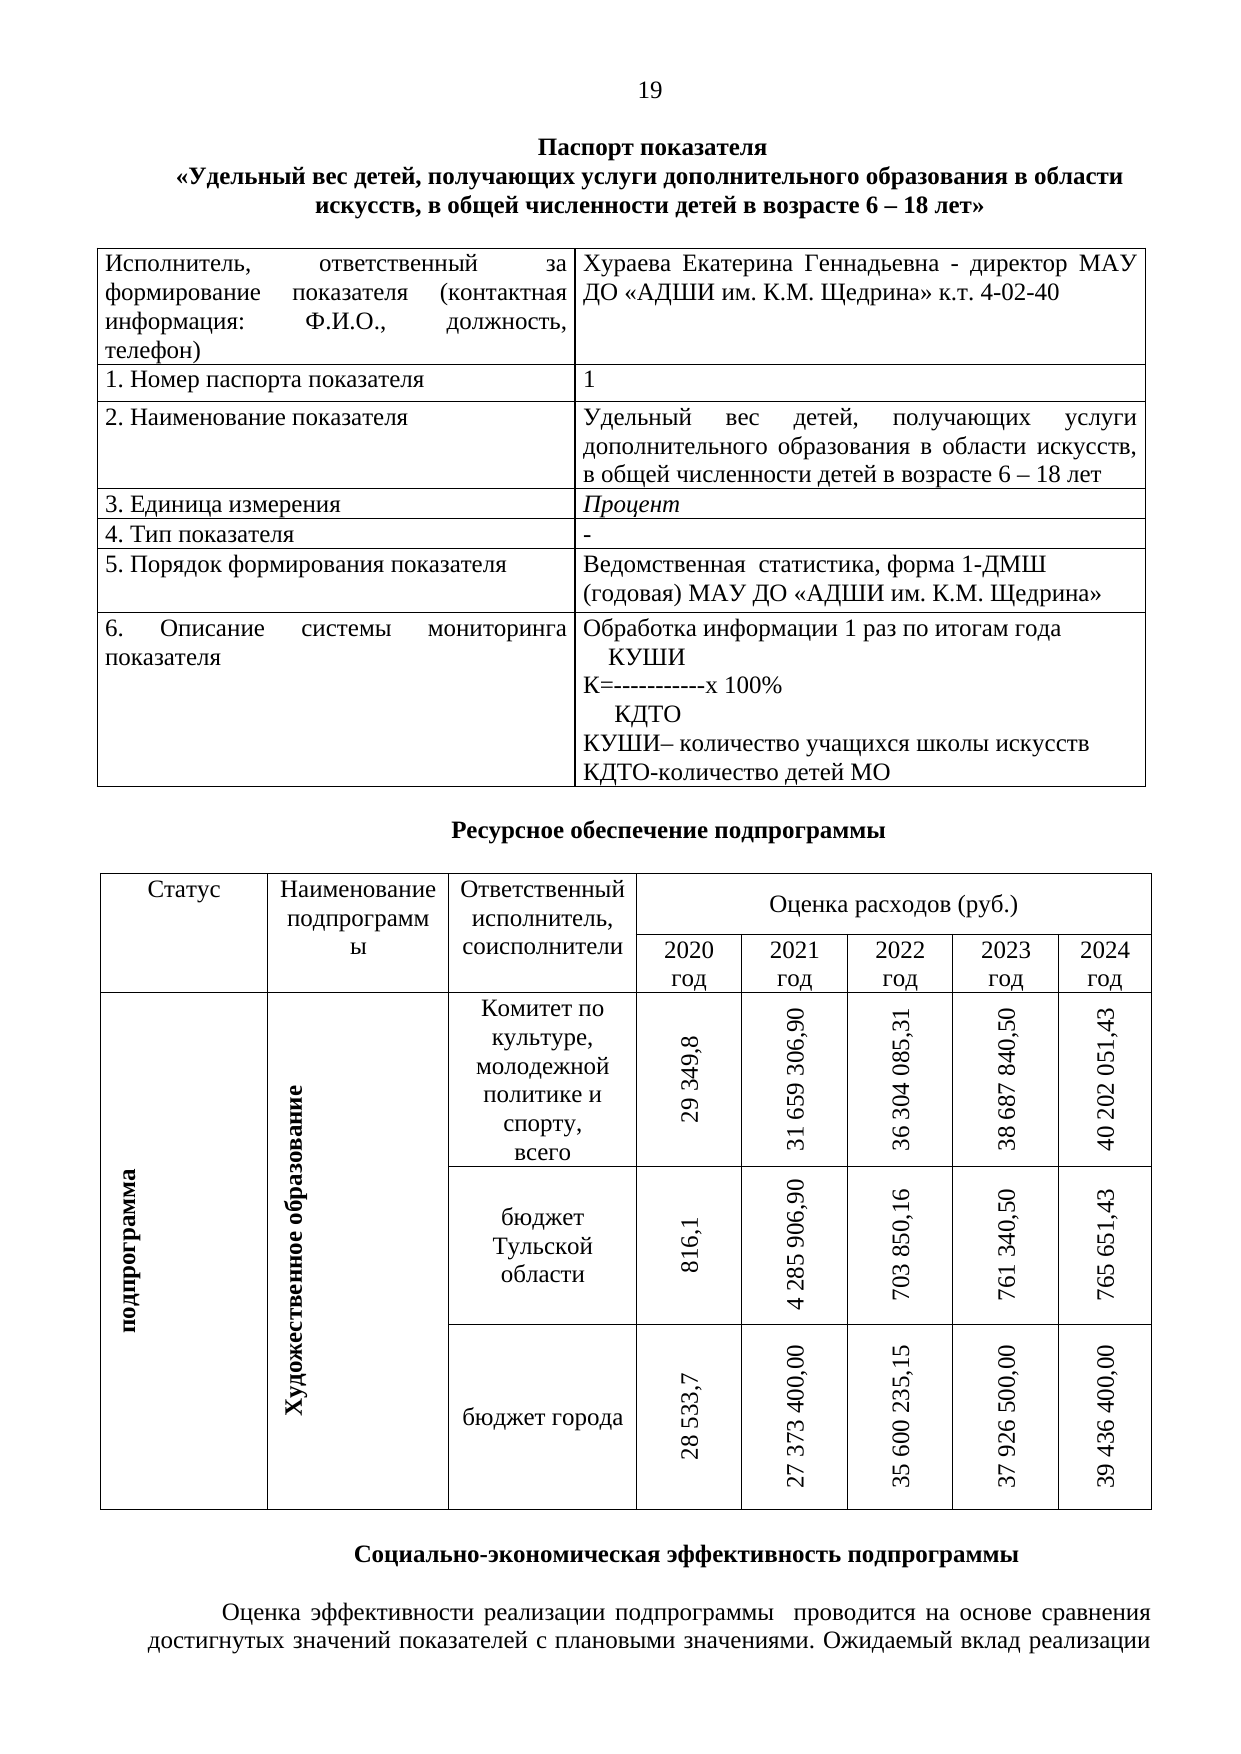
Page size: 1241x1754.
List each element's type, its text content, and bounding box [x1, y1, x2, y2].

table_header Хураева Екатерина Геннадьевна - директор МАУ ДО «АДШИ им. К.М. Щедрина» к.т. 4-02-40 [576, 249, 1145, 363]
table_cell 35 600 235,15 [848, 1325, 952, 1509]
table_cell 6. Описание системы мониторинга показателя [98, 613, 574, 786]
table_cell 765 651,43 [1059, 1167, 1151, 1323]
table_cell 2021 год [742, 935, 847, 992]
table_cell 1. Номер паспорта показателя [98, 365, 574, 401]
table_header Ответственный исполнитель, соисполнители [449, 874, 636, 992]
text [148, 1597, 1152, 1654]
table_cell 4 285 906,90 [742, 1167, 847, 1323]
table_cell бюджет Тульской области [449, 1167, 636, 1323]
table_cell 703 850,16 [848, 1167, 952, 1323]
table_header Статус [101, 874, 267, 992]
table_cell 37 926 500,00 [953, 1325, 1058, 1509]
table_cell - [576, 519, 1145, 548]
table_header Исполнитель, ответственный за формирование показателя (контактная информация: Ф.И.О., должность, телефон) [98, 249, 574, 363]
table_cell 2020 год [637, 935, 741, 992]
table_cell подпрограмма [101, 993, 267, 1509]
table_cell 28 533,7 [637, 1325, 741, 1509]
table_cell Комитет по культуре, молодежной политике и спорту, всего [449, 993, 636, 1166]
table_cell бюджет города [449, 1325, 636, 1509]
table_cell 40 202 051,43 [1059, 993, 1151, 1166]
text Паспорт показателя [148, 132, 1157, 161]
table_cell 2024 год [1059, 935, 1151, 992]
table_cell Художественное образование [268, 993, 448, 1509]
table_cell Ведомственная статистика, форма 1-ДМШ (годовая) МАУ ДО «АДШИ им. К.М. Щедрина» [576, 549, 1145, 612]
table_cell 38 687 840,50 [953, 993, 1058, 1166]
table_cell 2022 год [848, 935, 952, 992]
table_cell 31 659 306,90 [742, 993, 847, 1166]
table_cell Удельный вес детей, получающих услуги дополнительного образования в области искусств, в общей численности детей в возрасте 6 – 18 лет [576, 402, 1145, 488]
text «Удельный вес детей, получающих услуги дополнительного образования в области искусств, в общей численности детей в возрасте 6 – 18 лет» [148, 161, 1152, 219]
text Ресурсное обеспечение подпрограммы [185, 815, 1152, 844]
table_cell 27 373 400,00 [742, 1325, 847, 1509]
table_cell 5. Порядок формирования показателя [98, 549, 574, 612]
text Социально-экономическая эффективность подпрограммы [148, 1539, 1152, 1568]
table_cell 761 340,50 [953, 1167, 1058, 1323]
table_cell 36 304 085,31 [848, 993, 952, 1166]
table_cell Обработка информации 1 раз по итогам года КУШИ К=-----------х 100% КДТО КУШИ– количество учащихся школы искусств КДТО-количество детей МО [576, 613, 1145, 786]
table_cell Процент [576, 489, 1145, 518]
table_cell 39 436 400,00 [1059, 1325, 1151, 1509]
table_cell 29 349,8 [637, 993, 741, 1166]
table_cell 4. Тип показателя [98, 519, 574, 548]
table_cell 1 [576, 365, 1145, 401]
table_cell 816,1 [637, 1167, 741, 1323]
table_cell 3. Единица измерения [98, 489, 574, 518]
table_cell 2023 год [953, 935, 1058, 992]
table_cell 2. Наименование показателя [98, 402, 574, 488]
table_header Наименование подпрограммы [268, 874, 448, 992]
table_header Оценка расходов (руб.) [637, 874, 1151, 934]
